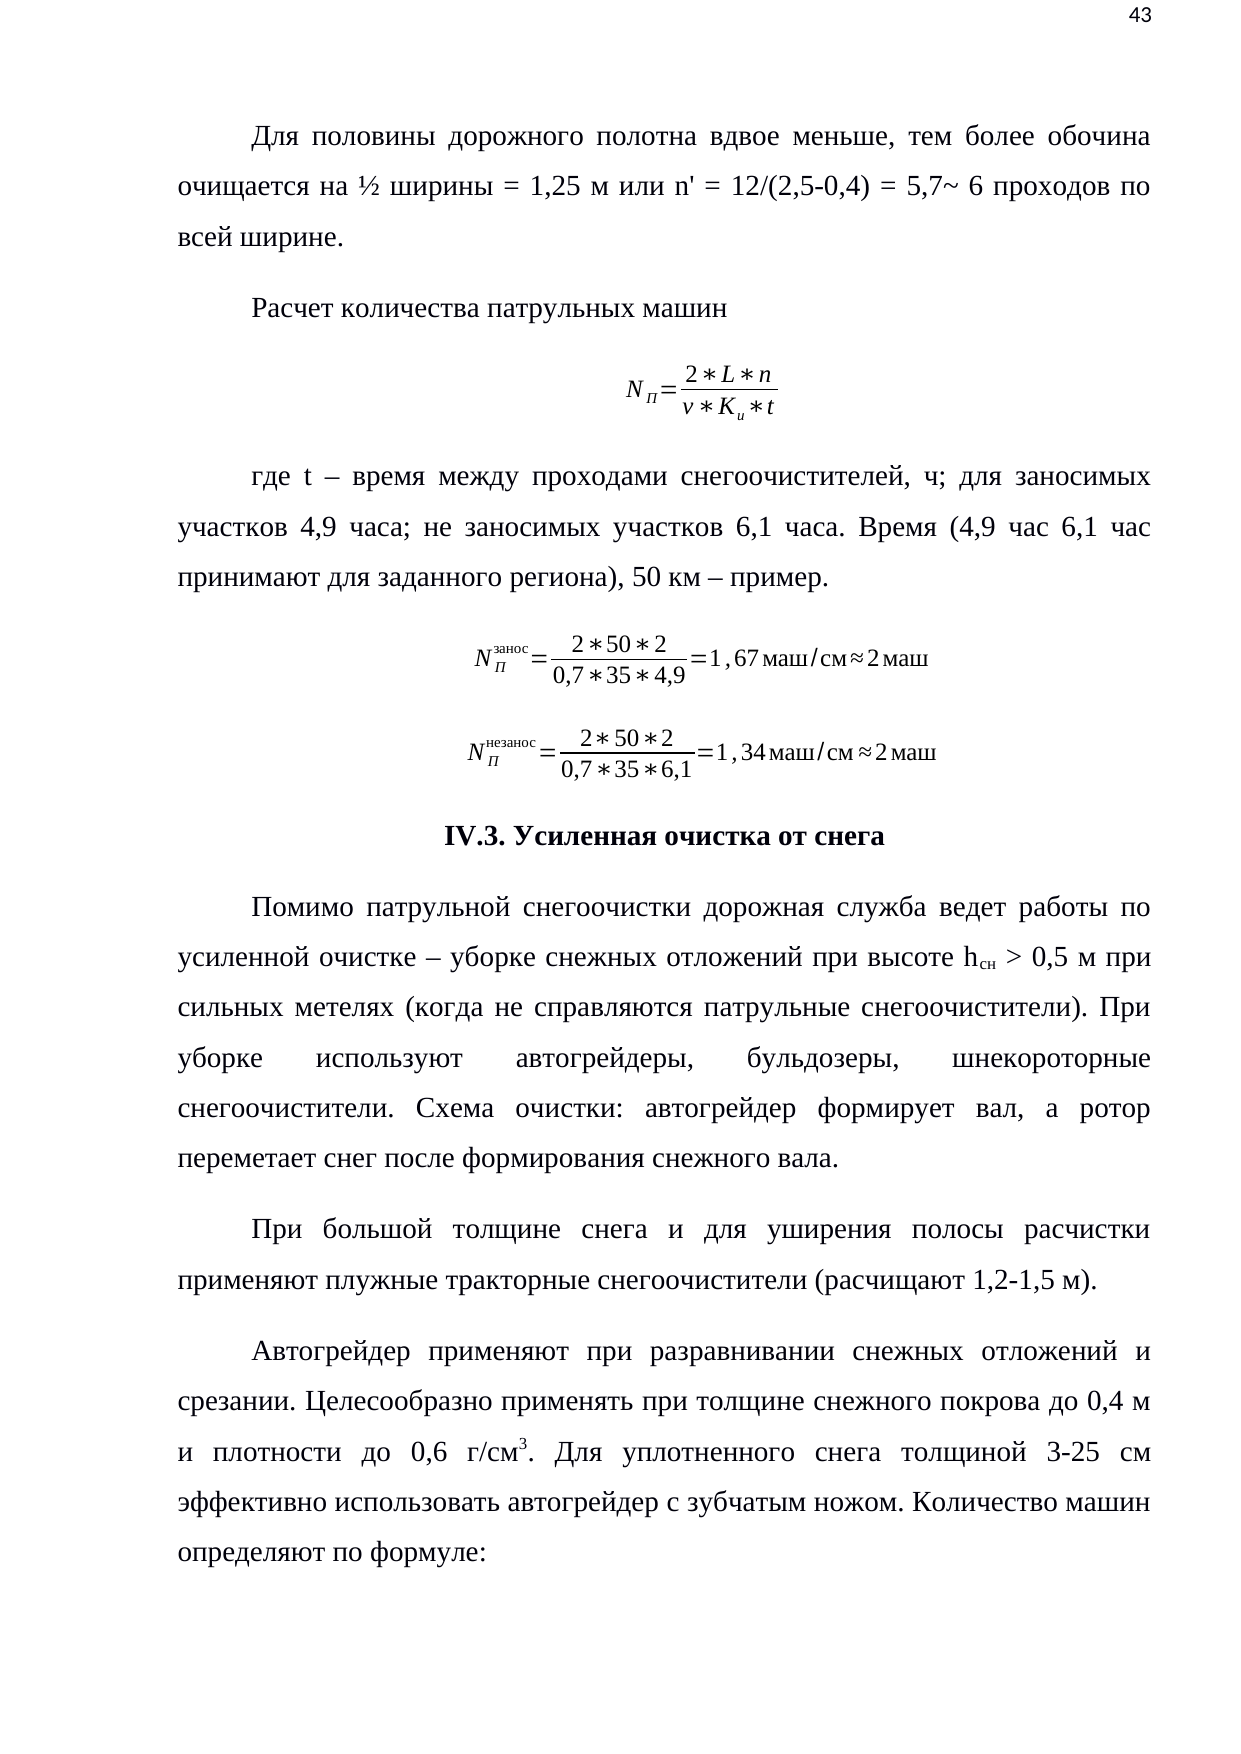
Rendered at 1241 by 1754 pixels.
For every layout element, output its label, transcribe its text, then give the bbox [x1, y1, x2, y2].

text При большой толщине снега и для уширения полосы расчистки применяют плужные тракторные снегоочистители (расчищают 1,2-1,5 м). [177, 1212, 1152, 1296]
text Для половины дорожного полотна вдвое меньше, тем более обочина очищается на ½ ширины = 1,25 м или n' = 12/(2,5-0,4) = 5,7~ 6 проходов по всей ширине. [177, 118, 1152, 252]
text Помимо патрульной снегоочистки дорожная служба ведет работы по усиленной очистке – уборке снежных отложений при высоте hсн > 0,5 м при сильных метелях (когда не справляются патрульные снегоочистители). При уборке используют автогрейдеры, бульдозеры, шнекороторные снегоочистители. Схема очистки: автогрейдер формирует вал, а ротор переметает снег после формирования снежного вала. [177, 889, 1152, 1174]
text где t – время между проходами снегоочистителей, ч; для заносимых участков 4,9 часа; не заносимых участков 6,1 часа. Время (4,9 час 6,1 час принимают для заданного региона), 50 км – пример. [177, 458, 1152, 593]
text Автогрейдер применяют при разравнивании снежных отложений и срезании. Целесообразно применять при толщине снежного покрова до 0,4 м и плотности до 0,6 г/см3. Для уплотненного снега толщиной 3-25 см эффективно использовать автогрейдер с зубчатым ножом. Количество машин определяют по формуле: [177, 1333, 1152, 1568]
text Расчет количества патрульных машин [177, 290, 1152, 323]
text IV.3. Усиленная очистка от снега [177, 818, 1152, 851]
